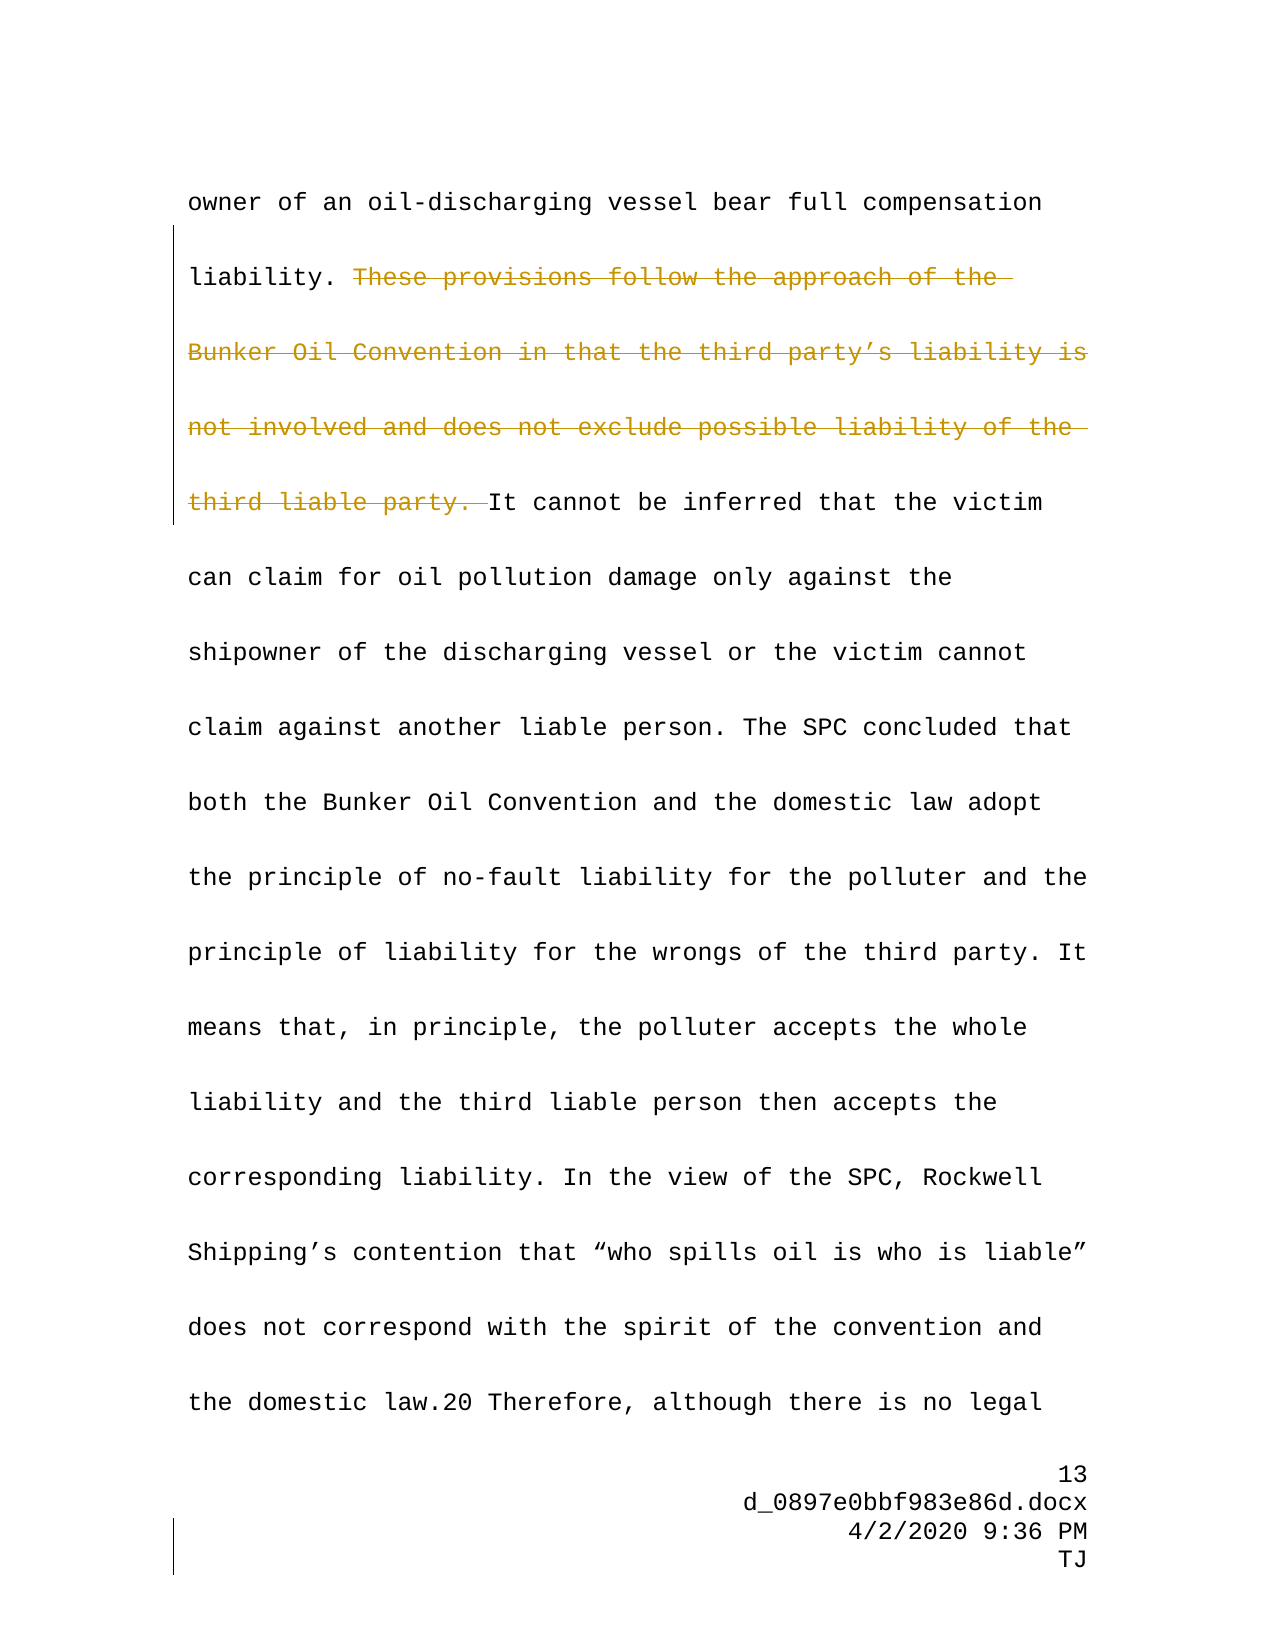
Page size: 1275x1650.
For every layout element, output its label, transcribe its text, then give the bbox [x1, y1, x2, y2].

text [187, 150, 1087, 353]
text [187, 429, 1087, 1425]
